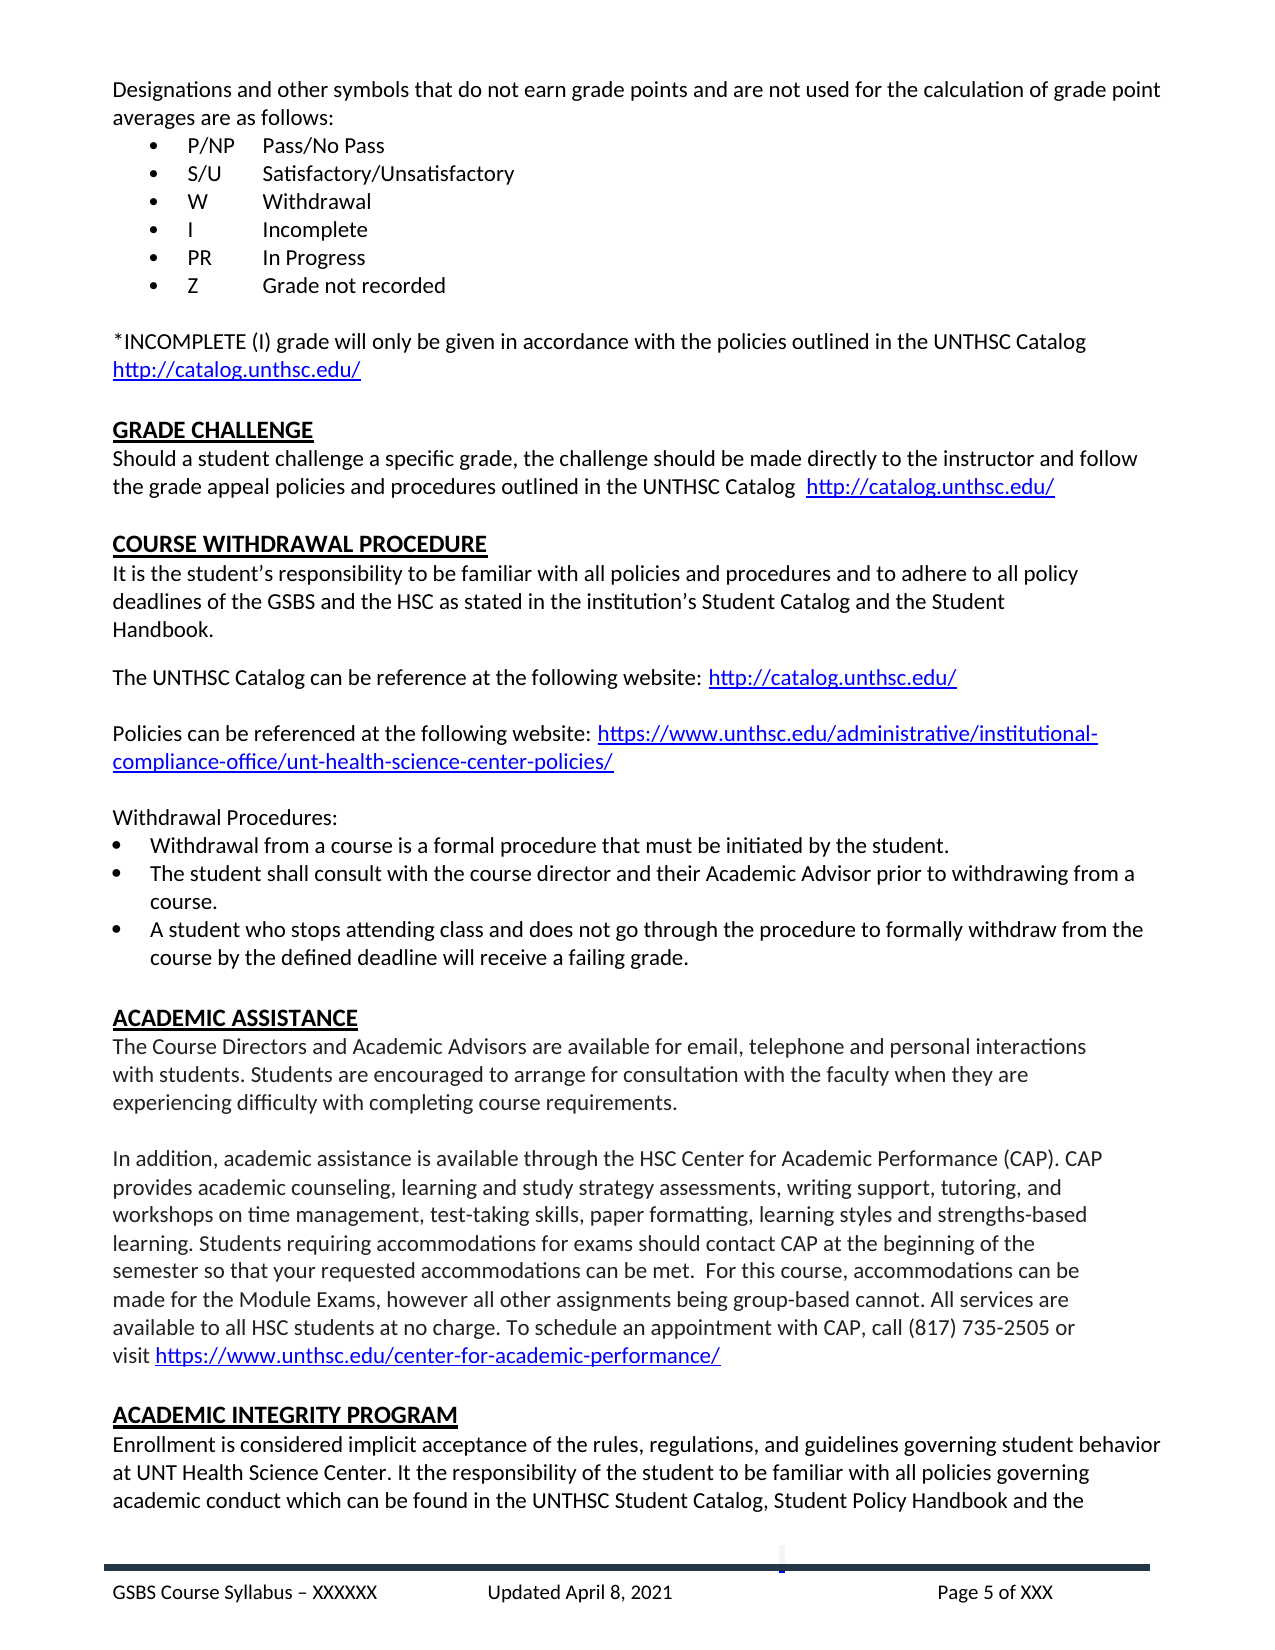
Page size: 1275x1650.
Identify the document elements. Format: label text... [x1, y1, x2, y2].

text COURSE WITHDRAWAL PROCEDURE [112, 528, 1162, 559]
text Should a student challenge a specific grade, the challenge should be made directly to the instructor and follow the grade appeal policies and procedures outlined in the UNTHSC Catalog http://catalog.unthsc.edu/ [112, 444, 1162, 500]
list The student shall consult with the course director and their Academic Advisor prior to withdrawing from a course. [112, 859, 1162, 915]
text ACADEMIC INTEGRITY PROGRAM [112, 1399, 1162, 1430]
list I Incomplete [150, 215, 1162, 243]
text The UNTHSC Catalog can be reference at the following website: http://catalog.unthsc.edu/ [112, 663, 1162, 691]
text ACADEMIC ASSISTANCE [112, 1002, 1162, 1032]
text Designations and other symbols that do not earn grade points and are not used for the calculation of grade point averages are as follows: [112, 75, 1162, 131]
list P/NP Pass/No Pass [150, 131, 1162, 159]
list S/U Satisfactory/Unsatisfactory [150, 159, 1162, 187]
text Policies can be referenced at the following website: https://www.unthsc.edu/administrative/institutional-compliance-office/unt-health-science-center-policies/ [112, 719, 1162, 775]
list W Withdrawal [150, 187, 1162, 215]
list A student who stops attending class and does not go through the procedure to formally withdraw from the course by the defined deadline will receive a failing grade. [112, 915, 1162, 971]
text *INCOMPLETE (I) grade will only be given in accordance with the policies outlined in the UNTHSC Catalog http://catalog.unthsc.edu/ [112, 327, 1162, 383]
text The Course Directors and Academic Advisors are available for email, telephone and personal interactions with students. Students are encouraged to arrange for consultation with the faculty when they are experiencing difficulty with completing course requirements. [112, 1032, 1101, 1117]
text Withdrawal Procedures: [112, 803, 1162, 831]
list Z Grade not recorded [150, 271, 1162, 299]
text In addition, academic assistance is available through the HSC Center for Academic Performance (CAP). CAP provides academic counseling, learning and study strategy assessments, writing support, tutoring, and workshops on time management, test-taking skills, paper formatting, learning styles and strengths-based learning. Students requiring accommodations for exams should contact CAP at the beginning of the semester so that your requested accommodations can be met. For this course, accommodations can be made for the Module Exams, however all other assignments being group-based cannot. All services are available to all HSC students at no charge. To schedule an appointment with CAP, call (817) 735-2505 or visit https://www.unthsc.edu/center-for-academic-performance/ [112, 1144, 1108, 1369]
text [112, 1430, 1162, 1514]
text It is the student’s responsibility to be familiar with all policies and procedures and to adhere to all policy deadlines of the GSBS and the HSC as stated in the institution’s Student Catalog and the Student Handbook. [112, 559, 1094, 643]
list Withdrawal from a course is a formal procedure that must be initiated by the student. [112, 831, 1162, 859]
text GRADE CHALLENGE [112, 414, 1162, 444]
list PR In Progress [150, 243, 1162, 271]
